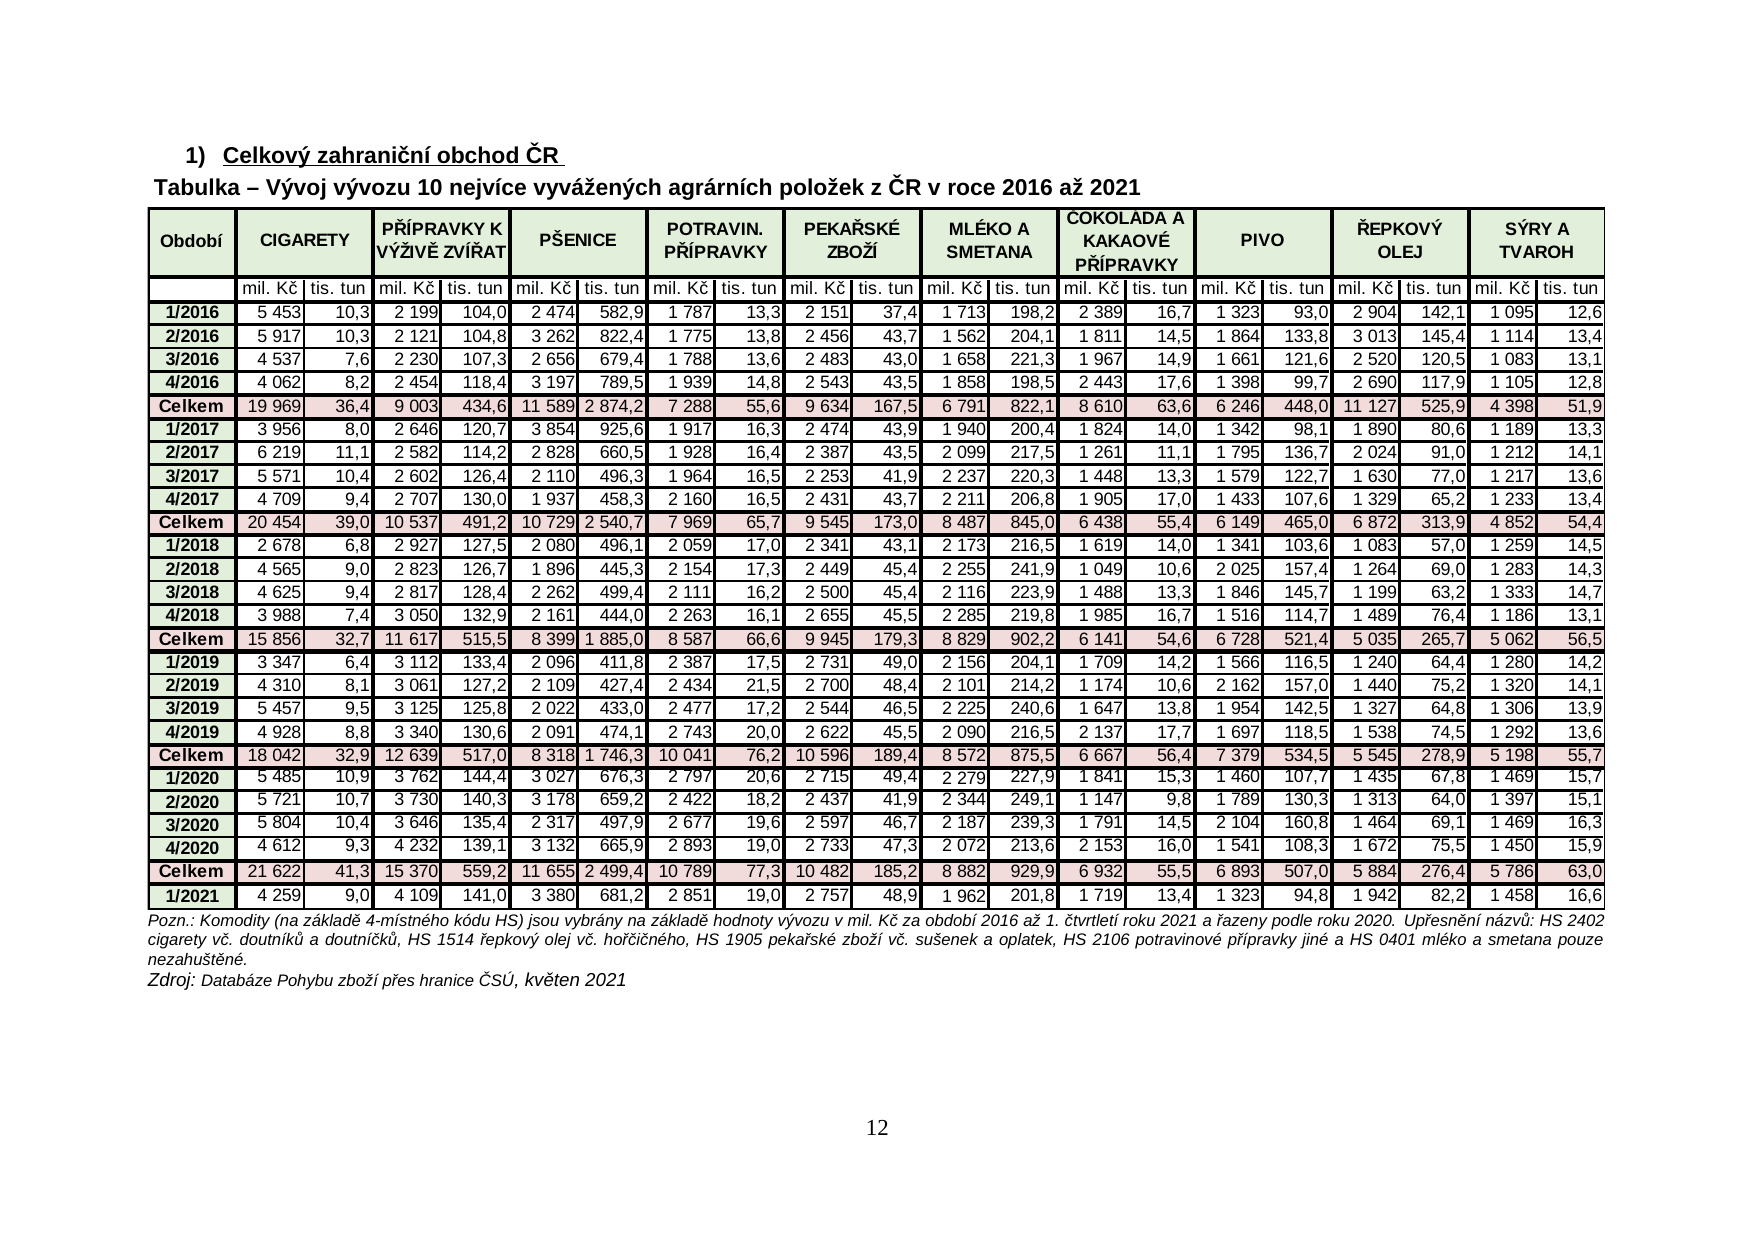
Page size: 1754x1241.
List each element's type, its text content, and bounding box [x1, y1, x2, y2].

list Celkový zahraniční obchod ČR [185, 142, 1606, 168]
text Tabulka – Vývoj vývozu 10 nejvíce vyvážených agrárních položek z ČR v roce 2016 až 2021 [153, 174, 1606, 201]
text Pozn.: Komodity (na základě 4-místného kódu HS) jsou vybrány na základě hodnoty vývozu v mil. Kč za období 2016 až 1. čtvrtletí roku 2021 a řazeny podle roku 2020. Upřesnění názvů: HS 2402 cigarety vč. doutníků a doutníčků, HS 1514 řepkový olej vč. hořčičného, HS 1905 pekařské zboží vč. sušenek a oplatek, HS 2106 potravinové přípravky jiné a HS 0401 mléko a smetana pouze nezahuštěné. [148, 911, 1606, 968]
text Zdroj: Databáze Pohybu zboží přes hranice ČSÚ, květen 2021 [148, 968, 1606, 990]
